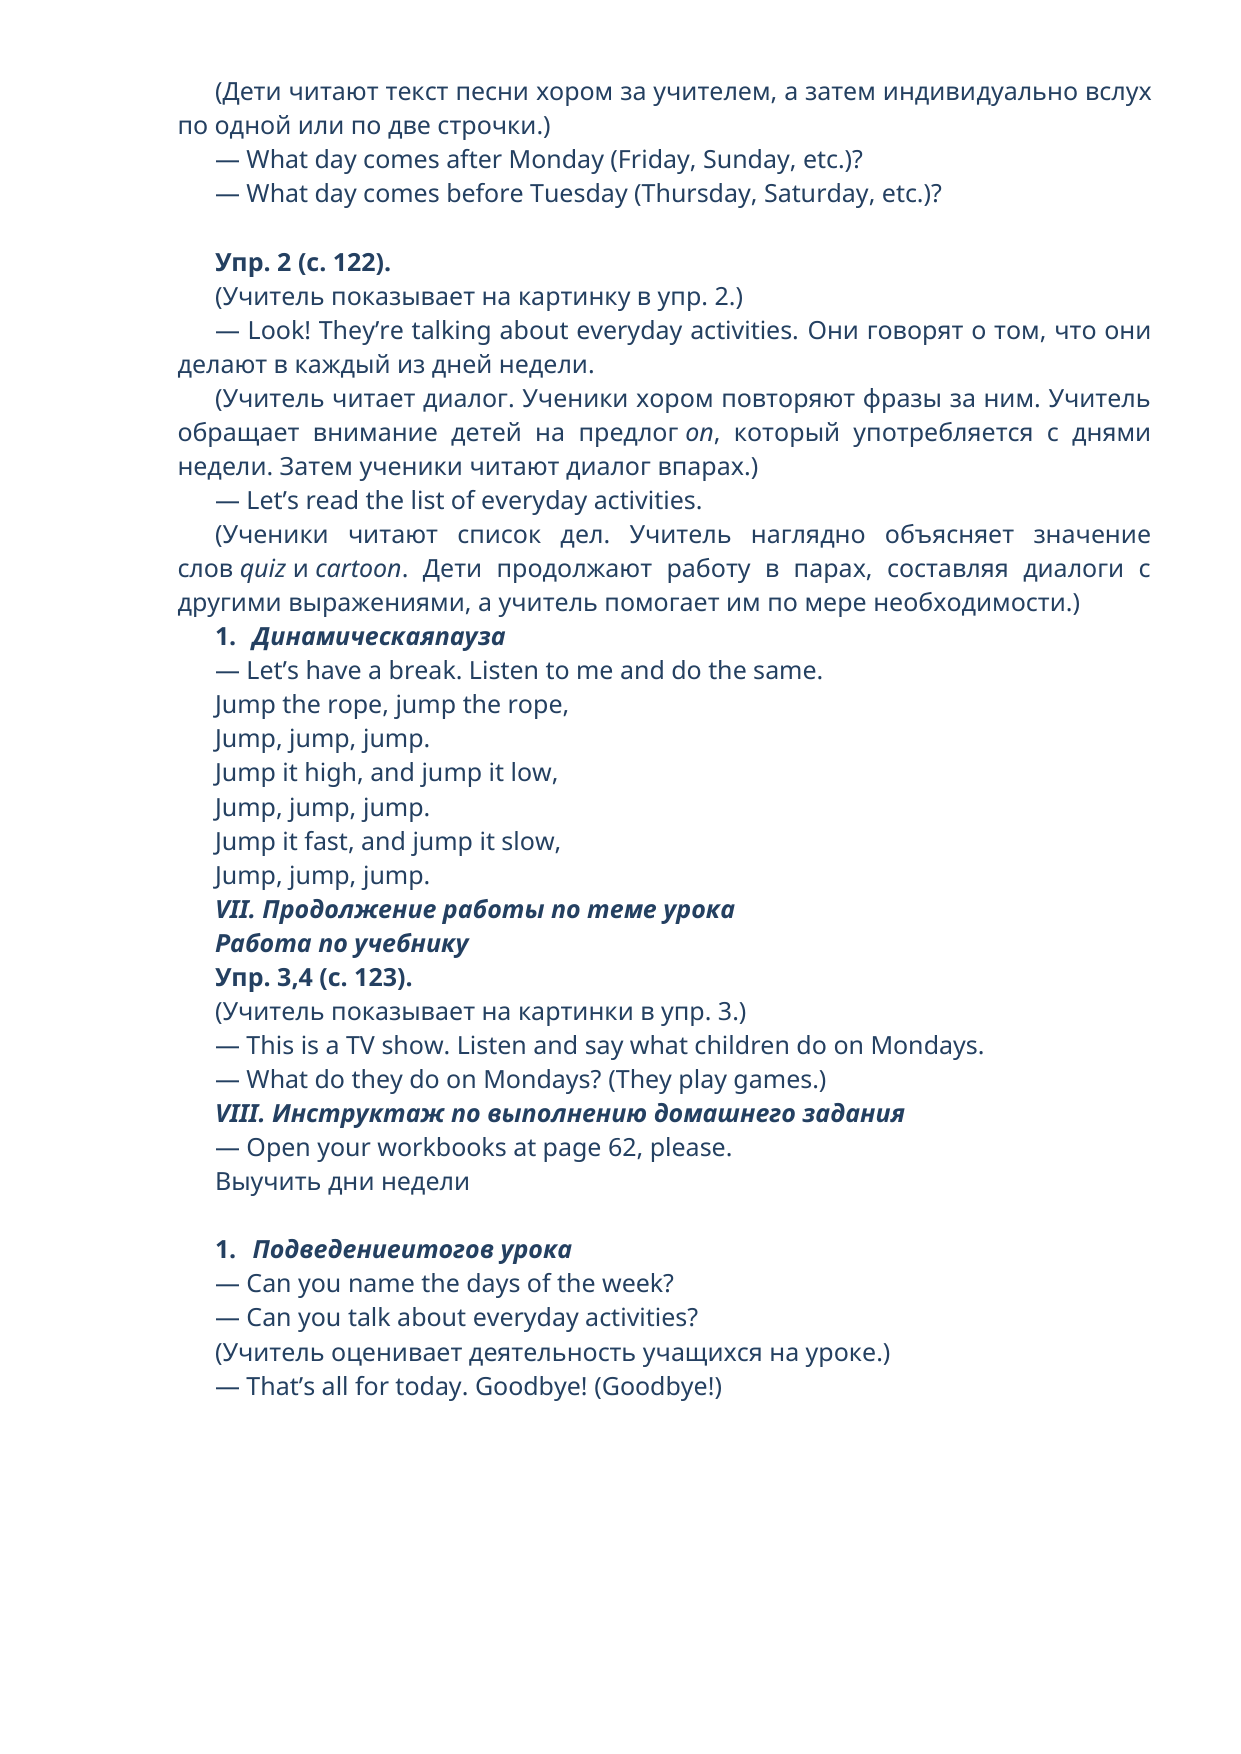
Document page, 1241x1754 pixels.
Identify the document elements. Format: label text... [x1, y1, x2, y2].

text Jump, jump, jump. [177, 789, 1152, 823]
text (Учитель читает диалог. Ученики хором повторяют фразы за ним. Учитель обращает внимание детей на предлог on, который употребляется с днями недели. Затем ученики читают диалог впарах.) [177, 380, 1152, 483]
text — What do they do on Mondays? (They play games.) [177, 1062, 1152, 1096]
text — Let’s read the list of everyday activities. [177, 483, 1152, 517]
list Динамическаяпауза [215, 619, 1152, 653]
list Подведениеитогов урока [215, 1232, 1152, 1266]
text Jump it high, and jump it low, [177, 755, 1152, 789]
text — Can you name the days of the week? [177, 1266, 1152, 1300]
text — Can you talk about everyday activities? [177, 1300, 1152, 1334]
text — What day comes before Tuesday (Thursday, Saturday, etc.)? [177, 176, 1152, 210]
text Выучить дни недели [177, 1164, 1152, 1198]
text Jump the rope, jump the rope, [177, 687, 1152, 721]
text Jump, jump, jump. [177, 857, 1152, 891]
text (Учитель показывает на картинки в упр. 3.) [177, 993, 1152, 1028]
text (Учитель оценивает деятельность учащихся на уроке.) [177, 1334, 1152, 1368]
text (Дети читают текст песни хором за учителем, а затем индивидуально вслух по одной или по две строчки.) [177, 74, 1152, 142]
text (Учитель показывает на картинку в упр. 2.) [177, 278, 1152, 312]
text Упр. 3,4 (с. 123). [177, 959, 1152, 993]
text — What day comes after Monday (Friday, Sunday, etc.)? [177, 142, 1152, 176]
text Работа по учебнику [177, 925, 1152, 959]
text — That’s all for today. Goodbye! (Goodbye!) [177, 1368, 1152, 1402]
text — Open your workbooks at page 62, please. [177, 1130, 1152, 1164]
text — Look! They’re talking about everyday activities. Они говорят о том, что они делают в каждый из дней недели. [177, 312, 1152, 380]
text — This is a TV show. Listen and say what children do on Mondays. [177, 1028, 1152, 1062]
text Jump, jump, jump. [177, 721, 1152, 755]
text Jump it fast, and jump it slow, [177, 823, 1152, 857]
text VIII. Инструктаж по выполнению домашнего задания [177, 1096, 1152, 1130]
text — Let’s have a break. Listen to me and do the same. [177, 653, 1152, 687]
text Упр. 2 (c. 122). [177, 244, 1152, 278]
text VII. Продолжение работы по теме урока [177, 891, 1152, 925]
text (Ученики читают список дел. Учитель наглядно объясняет значение слов quiz и cartoon. Дети продолжают работу в парах, составляя диалоги с другими выражениями, а учитель помогает им по мере необходимости.) [177, 517, 1152, 619]
